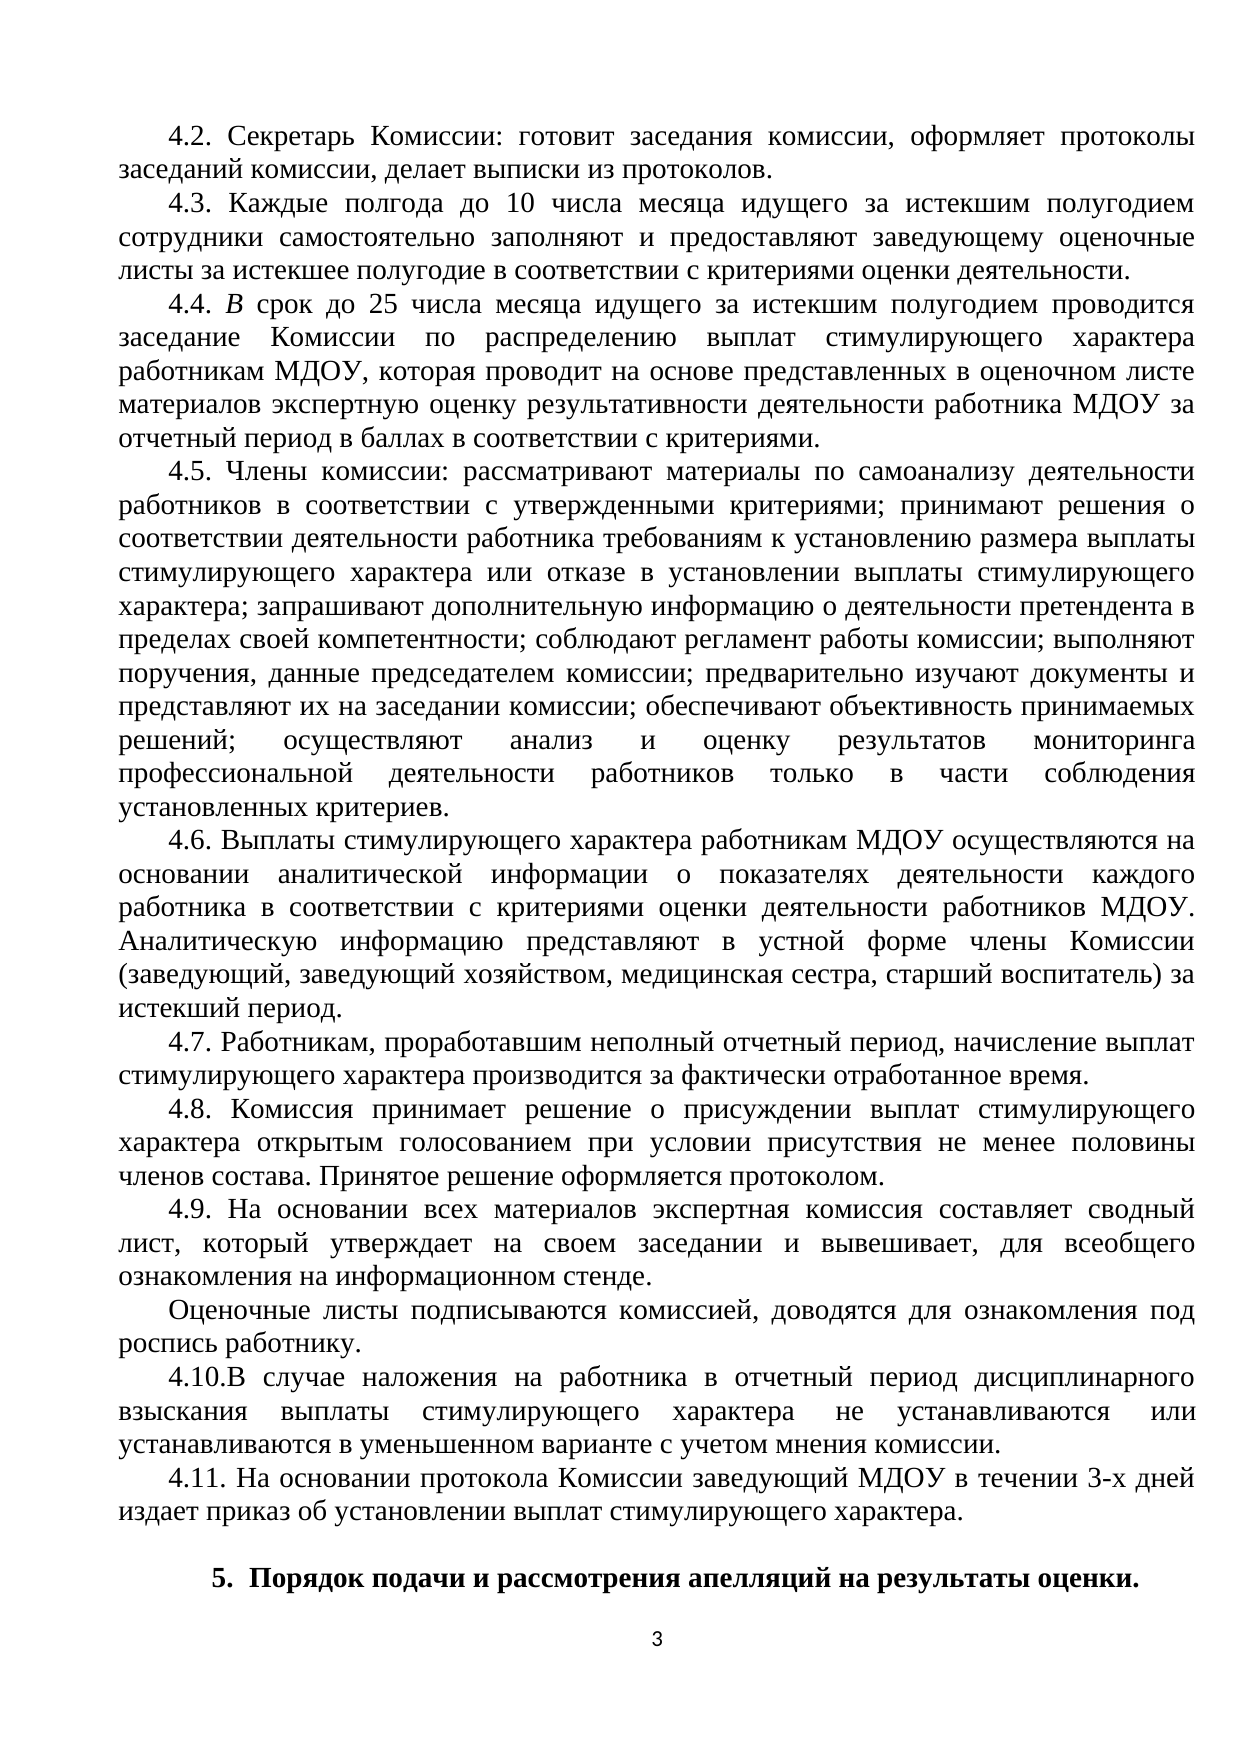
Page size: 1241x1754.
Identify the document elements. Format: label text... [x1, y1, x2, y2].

text 4.10.В случае наложения на работника в отчетный период дисциплинарного взыскания выплаты стимулирующего характера не устанавливаются или устанавливаются в уменьшенном варианте с учетом мнения комиссии. [118, 1359, 1196, 1460]
text 4.2. Секретарь Комиссии: готовит заседания комиссии, оформляет протоколы заседаний комиссии, делает выписки из протоколов. [118, 118, 1196, 185]
text 4.8. Комиссия принимает решение о присуждении выплат стимулирующего характера открытым голосованием при условии присутствия не менее половины членов состава. Принятое решение оформляется протоколом. [118, 1091, 1196, 1191]
text Оценочные листы подписываются комиссией, доводятся для ознакомления под роспись работнику. [118, 1292, 1196, 1359]
text 4.5. Члены комиссии: рассматривают материалы по самоанализу деятельности работников в соответствии с утвержденными критериями; принимают решения о соответствии деятельности работника требованиям к установлению размера выплаты стимулирующего характера или отказе в установлении выплаты стимулирующего характера; запрашивают дополнительную информацию о деятельности претендента в пределах своей компетентности; соблюдают регламент работы комиссии; выполняют поручения, данные председателем комиссии; предварительно изучают документы и представляют их на заседании комиссии; обеспечивают объективность принимаемых решений; осуществляют анализ и оценку результатов мониторинга профессиональной деятельности работников только в части соблюдения установленных критериев. [118, 453, 1196, 822]
text 4.11. На основании протокола Комиссии заведующий МДОУ в течении 3-х дней издает приказ об установлении выплат стимулирующего характера. [118, 1460, 1196, 1527]
list Порядок подачи и рассмотрения апелляций на результаты оценки. [156, 1560, 1196, 1594]
text 4.9. На основании всех материалов экспертная комиссия составляет сводный лист, который утверждает на своем заседании и вывешивает, для всеобщего ознакомления на информационном стенде. [118, 1191, 1196, 1292]
text 4.4. В срок до 25 числа месяца идущего за истекшим полугодием проводится заседание Комиссии по распределению выплат стимулирующего характера работникам МДОУ, которая проводит на основе представленных в оценочном листе материалов экспертную оценку результативности деятельности работника МДОУ за отчетный период в баллах в соответствии с критериями. [118, 286, 1196, 453]
text 4.6. Выплаты стимулирующего характера работникам МДОУ осуществляются на основании аналитической информации о показателях деятельности каждого работника в соответствии с критериями оценки деятельности работников МДОУ. Аналитическую информацию представляют в устной форме члены Комиссии (заведующий, заведующий хозяйством, медицинская сестра, старший воспитатель) за истекший период. [118, 822, 1196, 1024]
text 4.7. Работникам, проработавшим неполный отчетный период, начисление выплат стимулирующего характера производится за фактически отработанное время. [118, 1024, 1196, 1091]
text 4.3. Каждые полгода до 10 числа месяца идущего за истекшим полугодием сотрудники самостоятельно заполняют и предоставляют заведующему оценочные листы за истекшее полугодие в соответствии с критериями оценки деятельности. [118, 185, 1196, 286]
